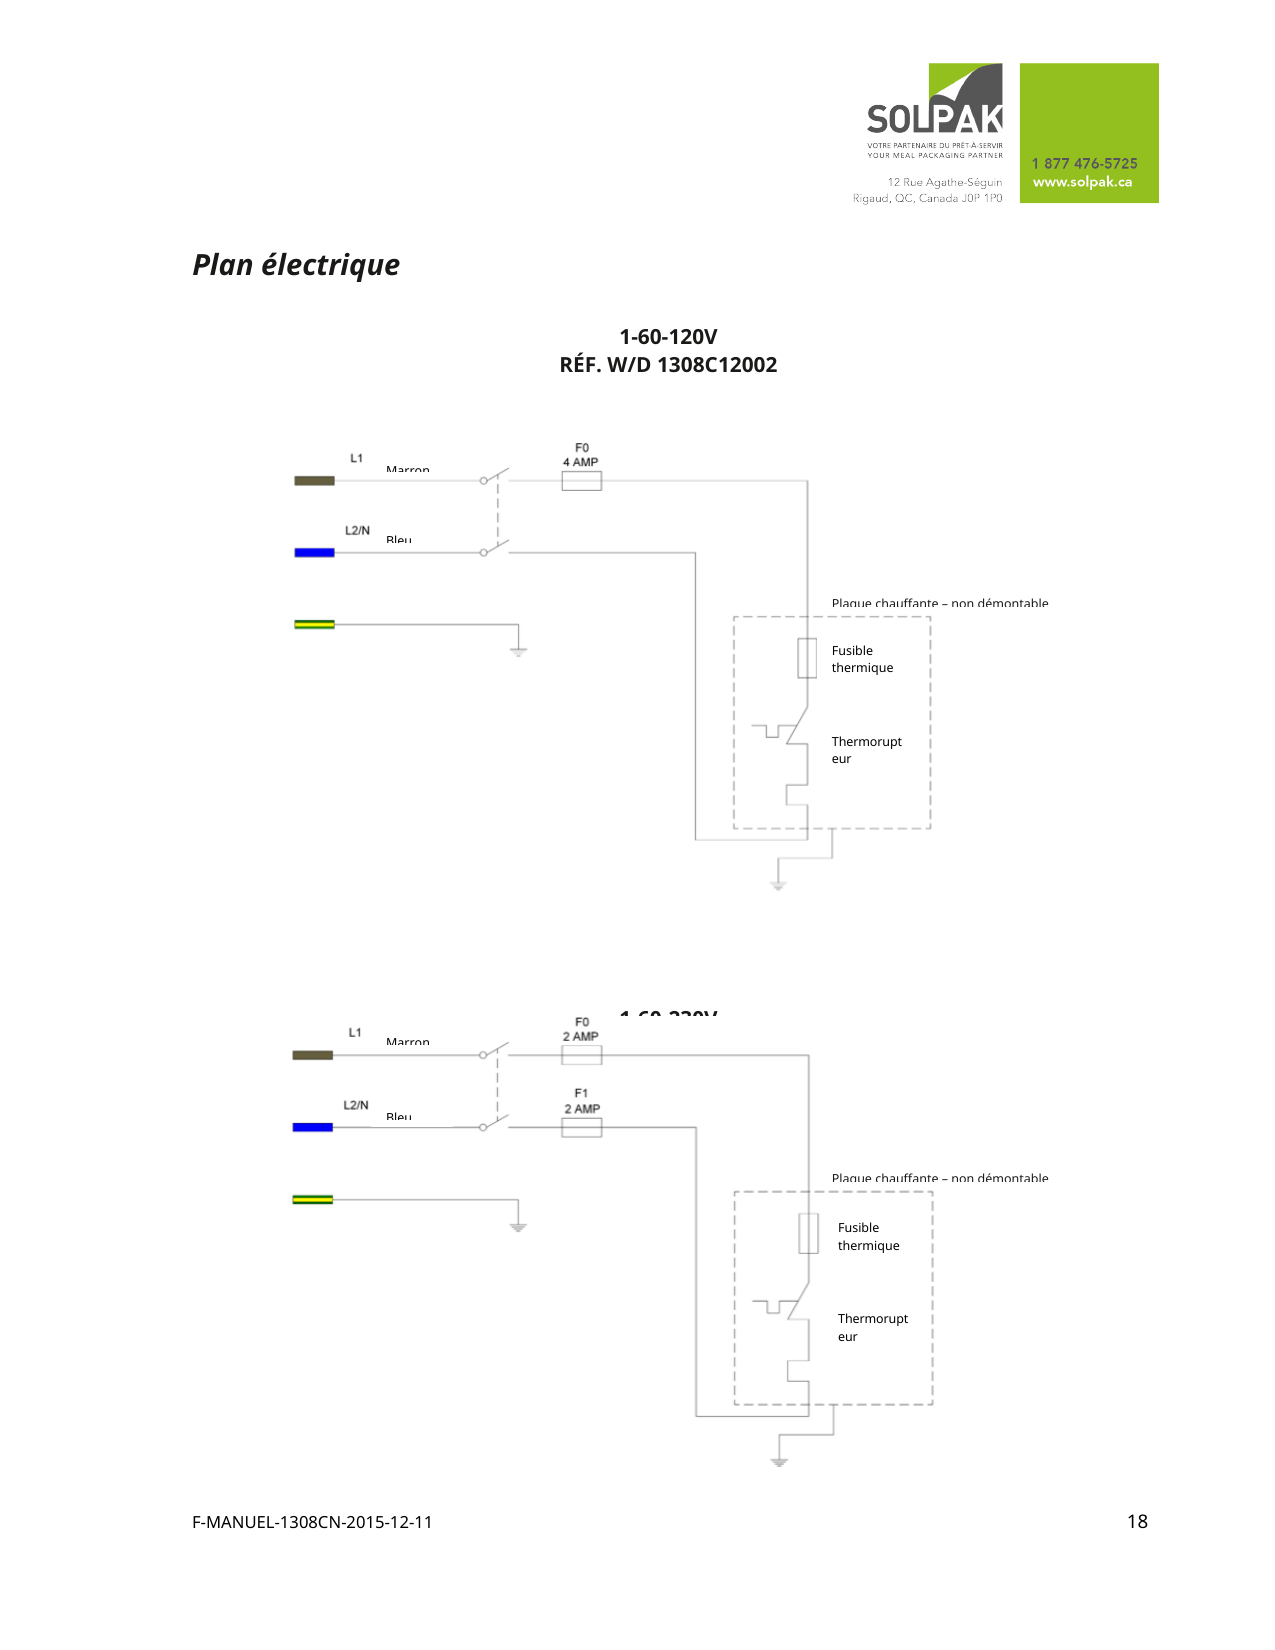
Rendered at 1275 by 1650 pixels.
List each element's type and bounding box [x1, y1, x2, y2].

picture [287, 441, 1049, 892]
picture [285, 1016, 1051, 1467]
picture [849, 46, 1159, 224]
